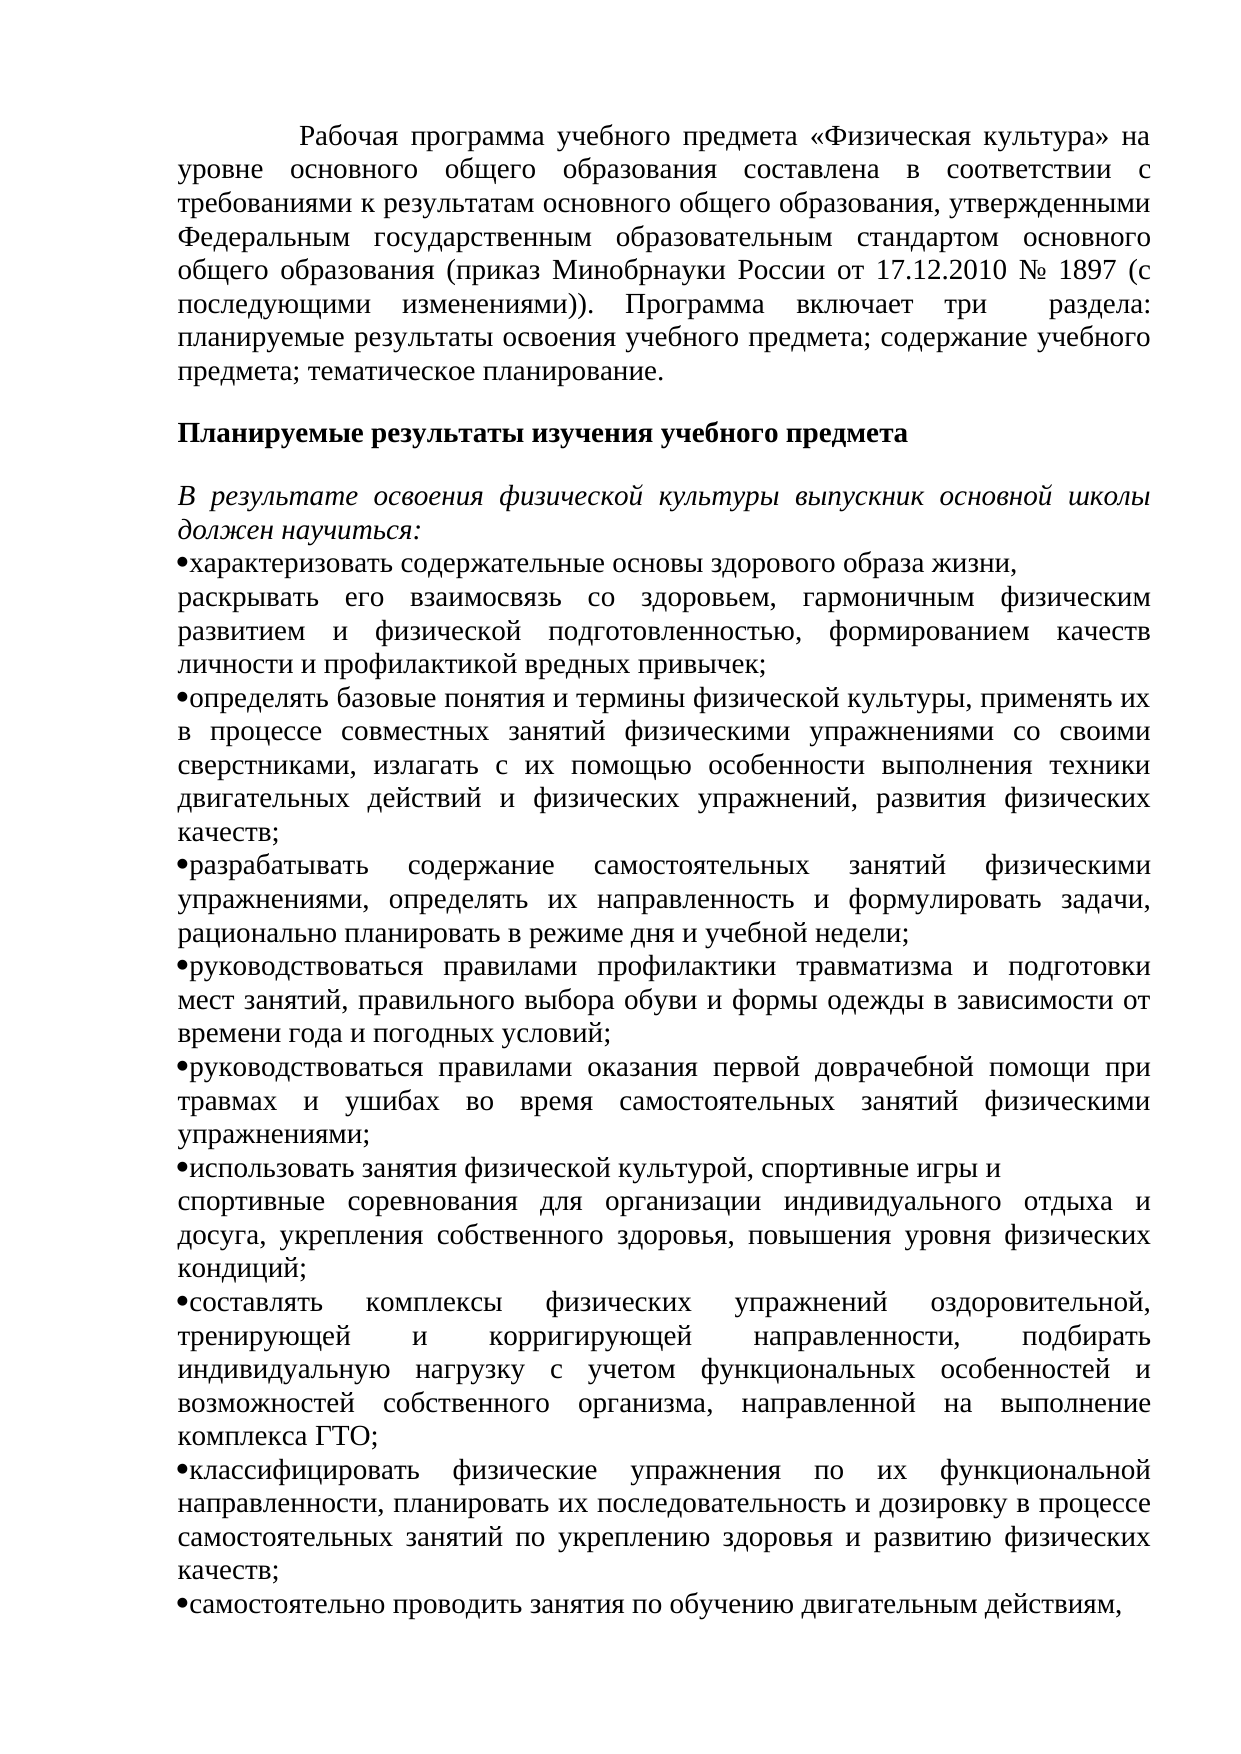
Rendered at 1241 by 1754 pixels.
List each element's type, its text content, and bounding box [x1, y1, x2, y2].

text Планируемые результаты изучения учебного предмета [177, 416, 1152, 449]
text классифицировать физические упражнения по их функциональной направленности, планировать их последовательность и дозировку в процессе самостоятельных занятий по укреплению здоровья и развитию физических качеств; [177, 1452, 1152, 1586]
text использовать занятия физической культурой, спортивные игры и [177, 1150, 1152, 1183]
text самостоятельно проводить занятия по обучению двигательным действиям, [177, 1586, 1152, 1620]
text В результате освоения физической культуры выпускник основной школы должен научиться: [177, 478, 1152, 545]
text Рабочая программа учебного предмета «Физическая культура» на уровне основного общего образования составлена в соответствии с требованиями к результатам основного общего образования, утвержденными Федеральным государственным образовательным стандартом основного общего образования (приказ Минобрнауки России от 17.12.2010 № 1897 (с последующими изменениями)). Программа включает три раздела: планируемые результаты освоения учебного предмета; содержание учебного предмета; тематическое планирование. [177, 118, 1152, 386]
text характеризовать содержательные основы здорового образа жизни, [177, 545, 1152, 579]
text составлять комплексы физических упражнений оздоровительной, тренирующей и корригирующей направленности, подбирать индивидуальную нагрузку с учетом функциональных особенностей и возможностей собственного организма, направленной на выполнение комплекса ГТО; [177, 1284, 1152, 1452]
text спортивные соревнования для организации индивидуального отдыха и досуга, укрепления собственного здоровья, повышения уровня физических кондиций; [177, 1183, 1152, 1284]
text раскрывать его взаимосвязь со здоровьем, гармоничным физическим развитием и физической подготовленностью, формированием качеств личности и профилактикой вредных привычек; [177, 579, 1152, 680]
text руководствоваться правилами профилактики травматизма и подготовки мест занятий, правильного выбора обуви и формы одежды в зависимости от времени года и погодных условий; [177, 948, 1152, 1049]
text руководствоваться правилами оказания первой доврачебной помощи при травмах и ушибах во время самостоятельных занятий физическими упражнениями; [177, 1049, 1152, 1150]
text разрабатывать содержание самостоятельных занятий физическими упражнениями, определять их направленность и формулировать задачи, рационально планировать в режиме дня и учебной недели; [177, 847, 1152, 948]
text определять базовые понятия и термины физической культуры, применять их в процессе совместных занятий физическими упражнениями со своими сверстниками, излагать с их помощью особенности выполнения техники двигательных действий и физических упражнений, развития физических качеств; [177, 680, 1152, 847]
